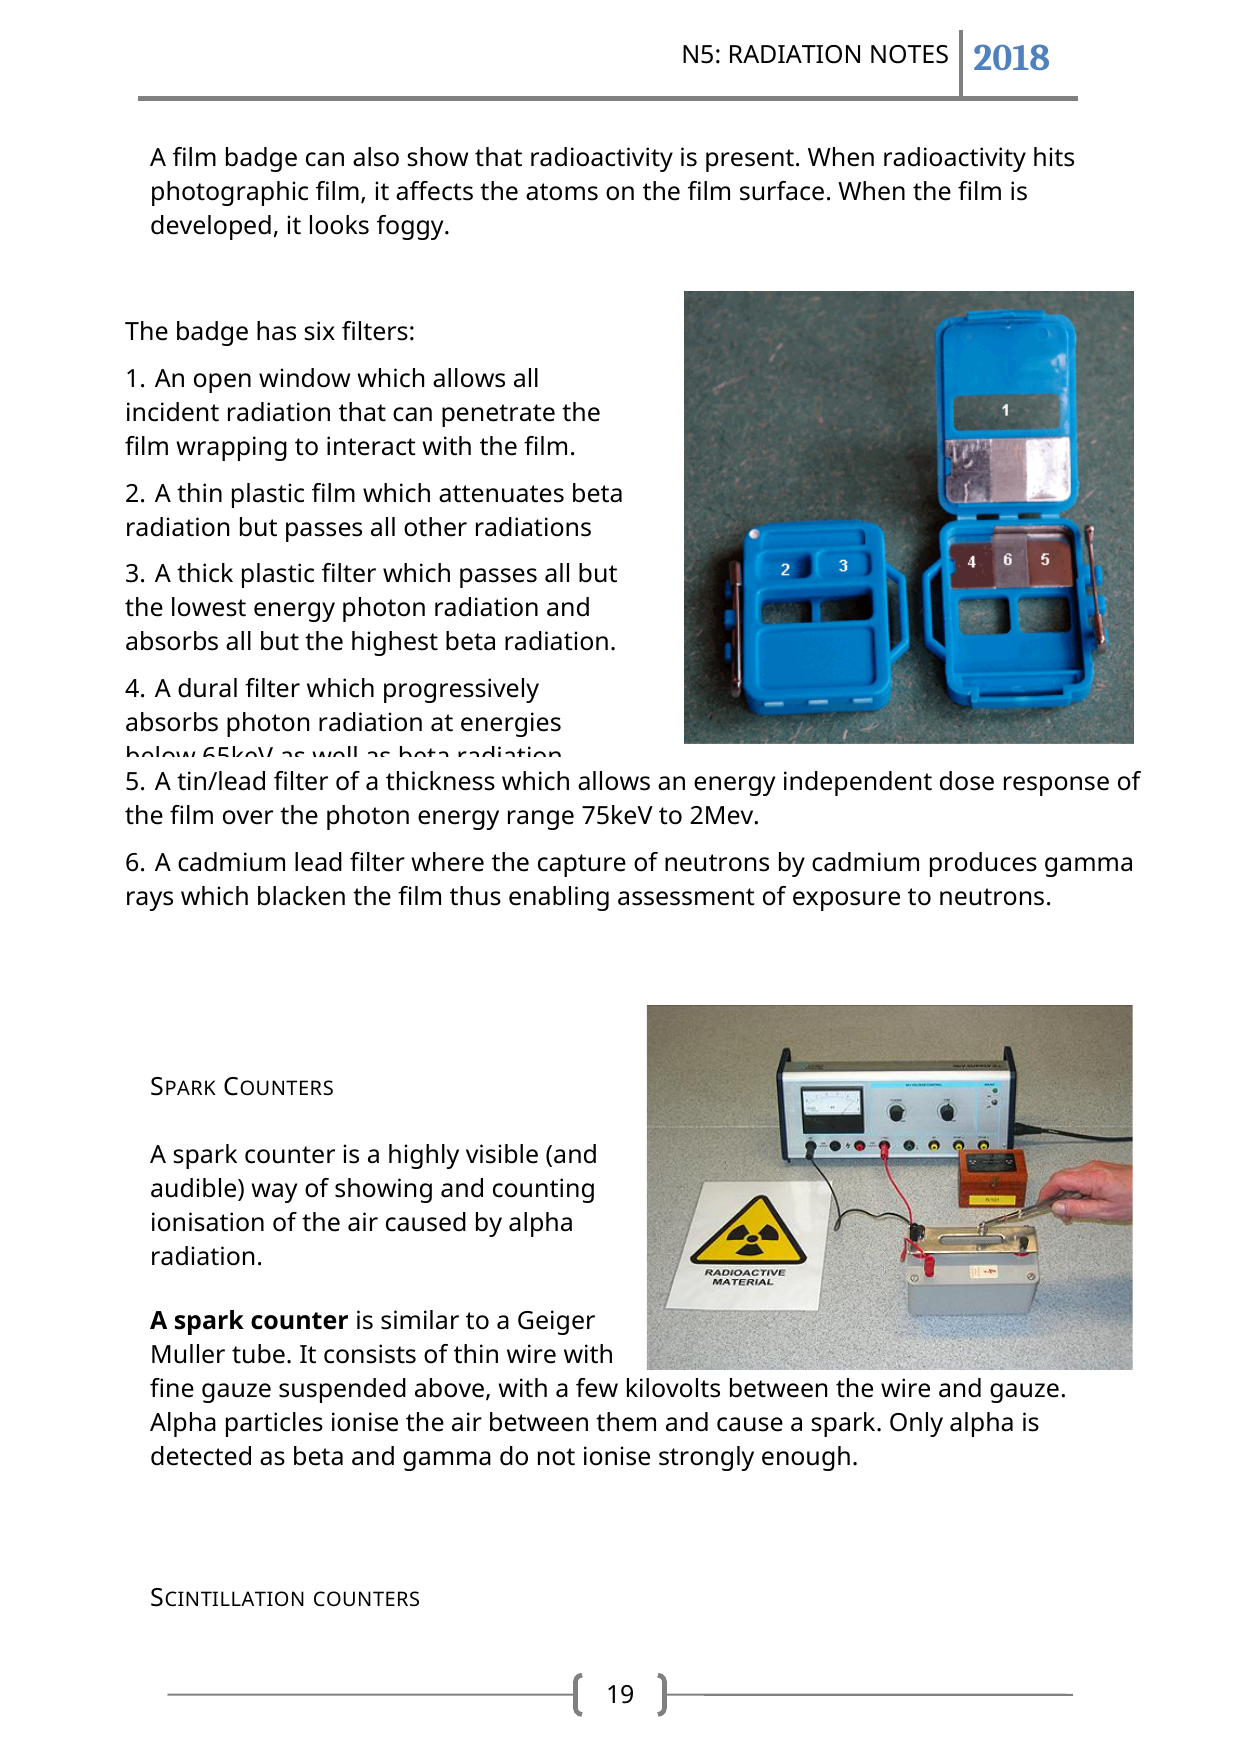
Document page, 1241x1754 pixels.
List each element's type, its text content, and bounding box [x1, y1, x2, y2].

text A spark counter is a highly visible (and audible) way of showing and counting ionisation of the air caused by alpha radiation. [150, 1137, 646, 1273]
subtitle Spark Counters [150, 1068, 646, 1103]
picture [684, 291, 1134, 743]
text A spark counter is similar to a Geiger Muller tube. It consists of thin wire with fine gauze suspended above, with a few kilovolts between the wire and gauze. Alpha particles ionise the air between them and cause a spark. Only alpha is detected as beta and gamma do not ionise strongly enough. [150, 1302, 1090, 1473]
subtitle Scintillation counters [150, 1580, 1090, 1614]
picture [646, 1005, 1133, 1370]
text A film badge can also show that radioactivity is present. When radioactivity hits photographic film, it affects the atoms on the film surface. When the film is developed, it looks foggy. [150, 139, 1090, 241]
